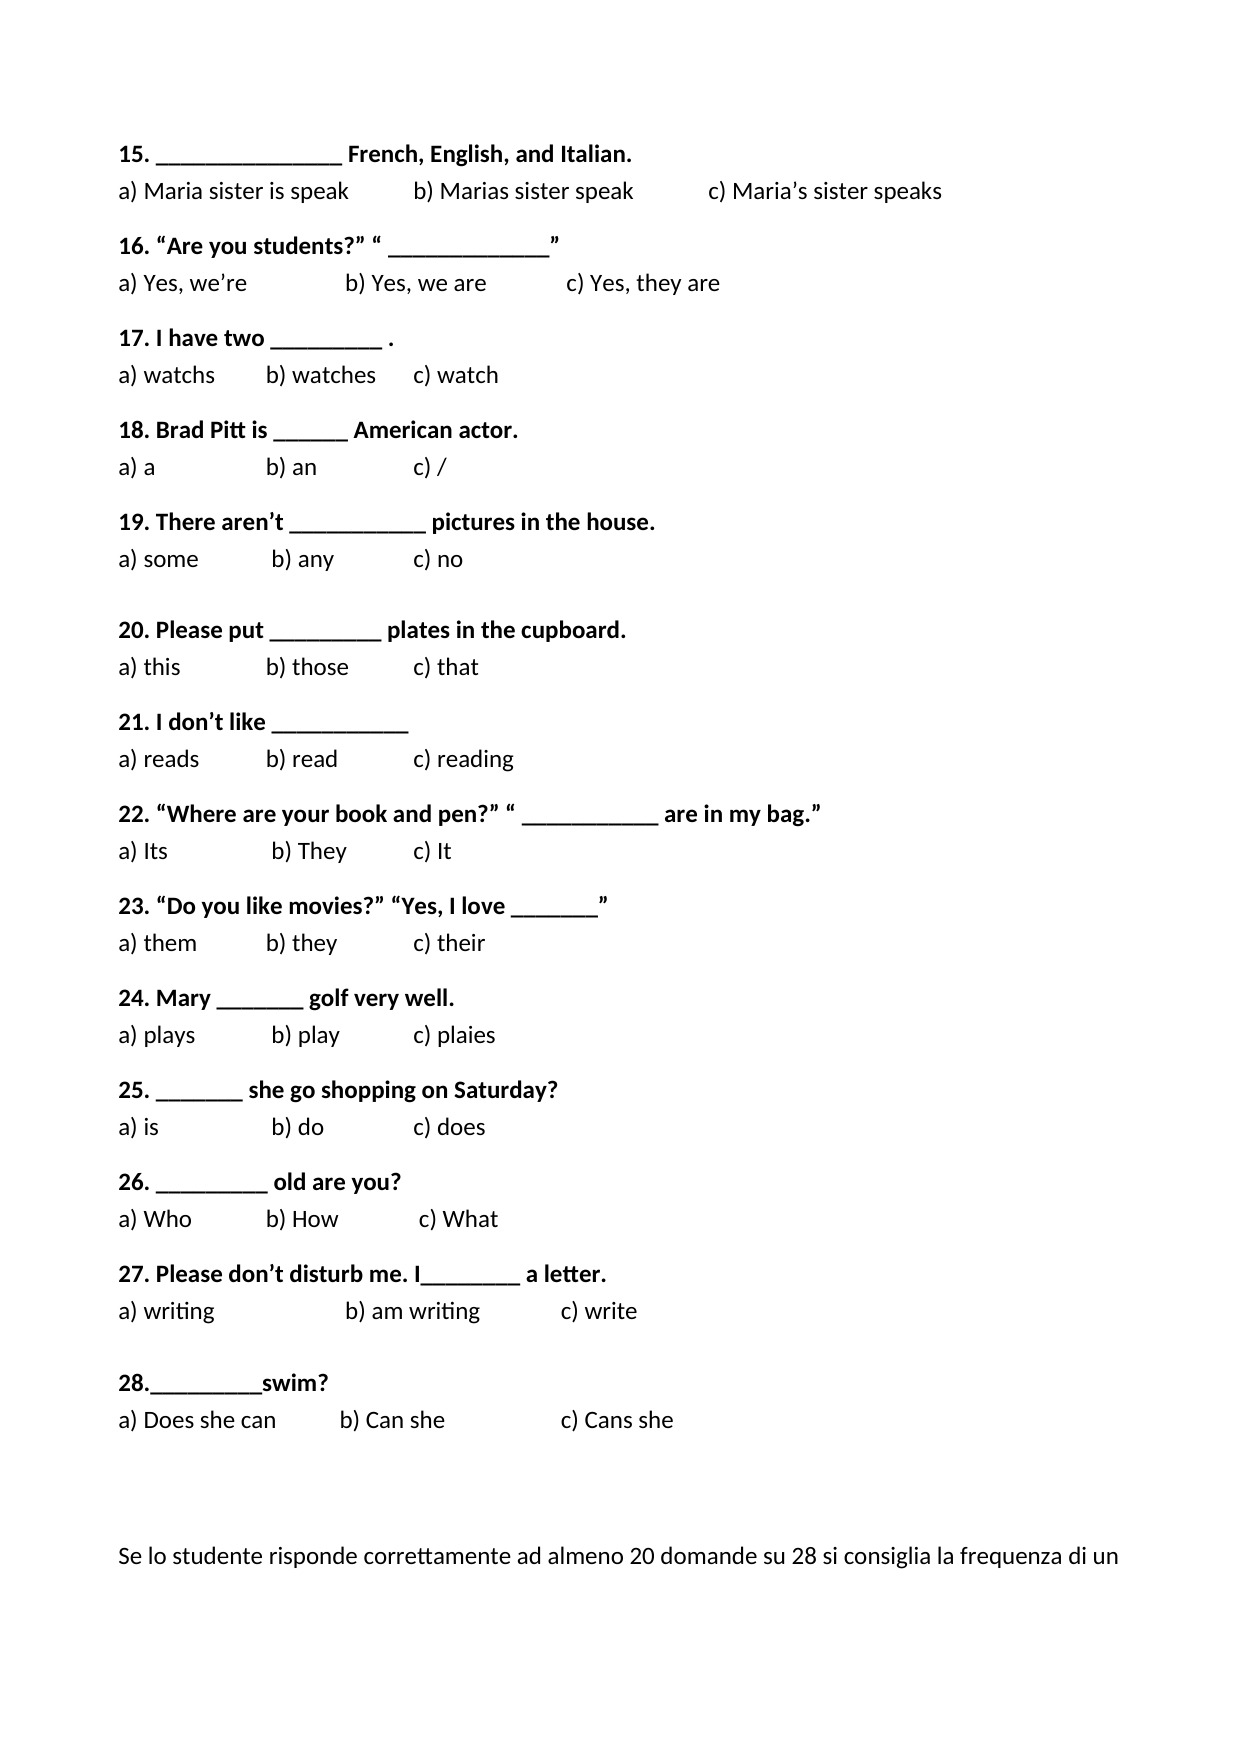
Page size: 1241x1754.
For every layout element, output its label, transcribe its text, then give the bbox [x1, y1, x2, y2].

text 16. “Are you students?” “ _____________” [118, 230, 1137, 260]
text a) Who b) How c) What [118, 1203, 1137, 1234]
text a) watchs b) watches c) watch [118, 359, 1137, 389]
text 25. _______ she go shopping on Saturday? [118, 1074, 1137, 1105]
text a) writing b) am writing c) write [118, 1295, 1137, 1326]
text a) Its b) They c) It [118, 835, 1137, 866]
text a) this b) those c) that [118, 651, 1137, 682]
text 18. Brad Pitt is ______ American actor. [118, 414, 1137, 444]
text a) Does she can b) Can she c) Cans she [118, 1404, 1137, 1434]
text a) reads b) read c) reading [118, 743, 1137, 774]
text 22. “Where are your book and pen?” “ ___________ are in my bag.” [118, 798, 1137, 829]
text 19. There aren’t ___________ pictures in the house. [118, 506, 1137, 536]
text Se lo studente risponde correttamente ad almeno 20 domande su 28 si consiglia la frequenza di un [118, 1540, 1137, 1571]
text a) Maria sister is speak b) Marias sister speak c) Maria’s sister speaks [118, 175, 1137, 205]
text a) some b) any c) no [118, 543, 1137, 573]
text 15. _______________ French, English, and Italian. [118, 138, 1137, 168]
text a) is b) do c) does [118, 1111, 1137, 1142]
text 27. Please don’t disturb me. I________ a letter. [118, 1258, 1137, 1289]
text 17. I have two _________ . [118, 322, 1137, 352]
text 20. Please put _________ plates in the cupboard. [118, 614, 1137, 645]
text 26. _________ old are you? [118, 1166, 1137, 1197]
text 23. “Do you like movies?” “Yes, I love _______” [118, 890, 1137, 921]
text 24. Mary _______ golf very well. [118, 982, 1137, 1013]
text 21. I don’t like ___________ [118, 706, 1137, 737]
text a) plays b) play c) plaies [118, 1019, 1137, 1050]
text a) a b) an c) / [118, 451, 1137, 481]
text 28._________swim? [118, 1367, 1137, 1397]
text a) them b) they c) their [118, 927, 1137, 958]
text a) Yes, we’re b) Yes, we are c) Yes, they are [118, 267, 1137, 297]
